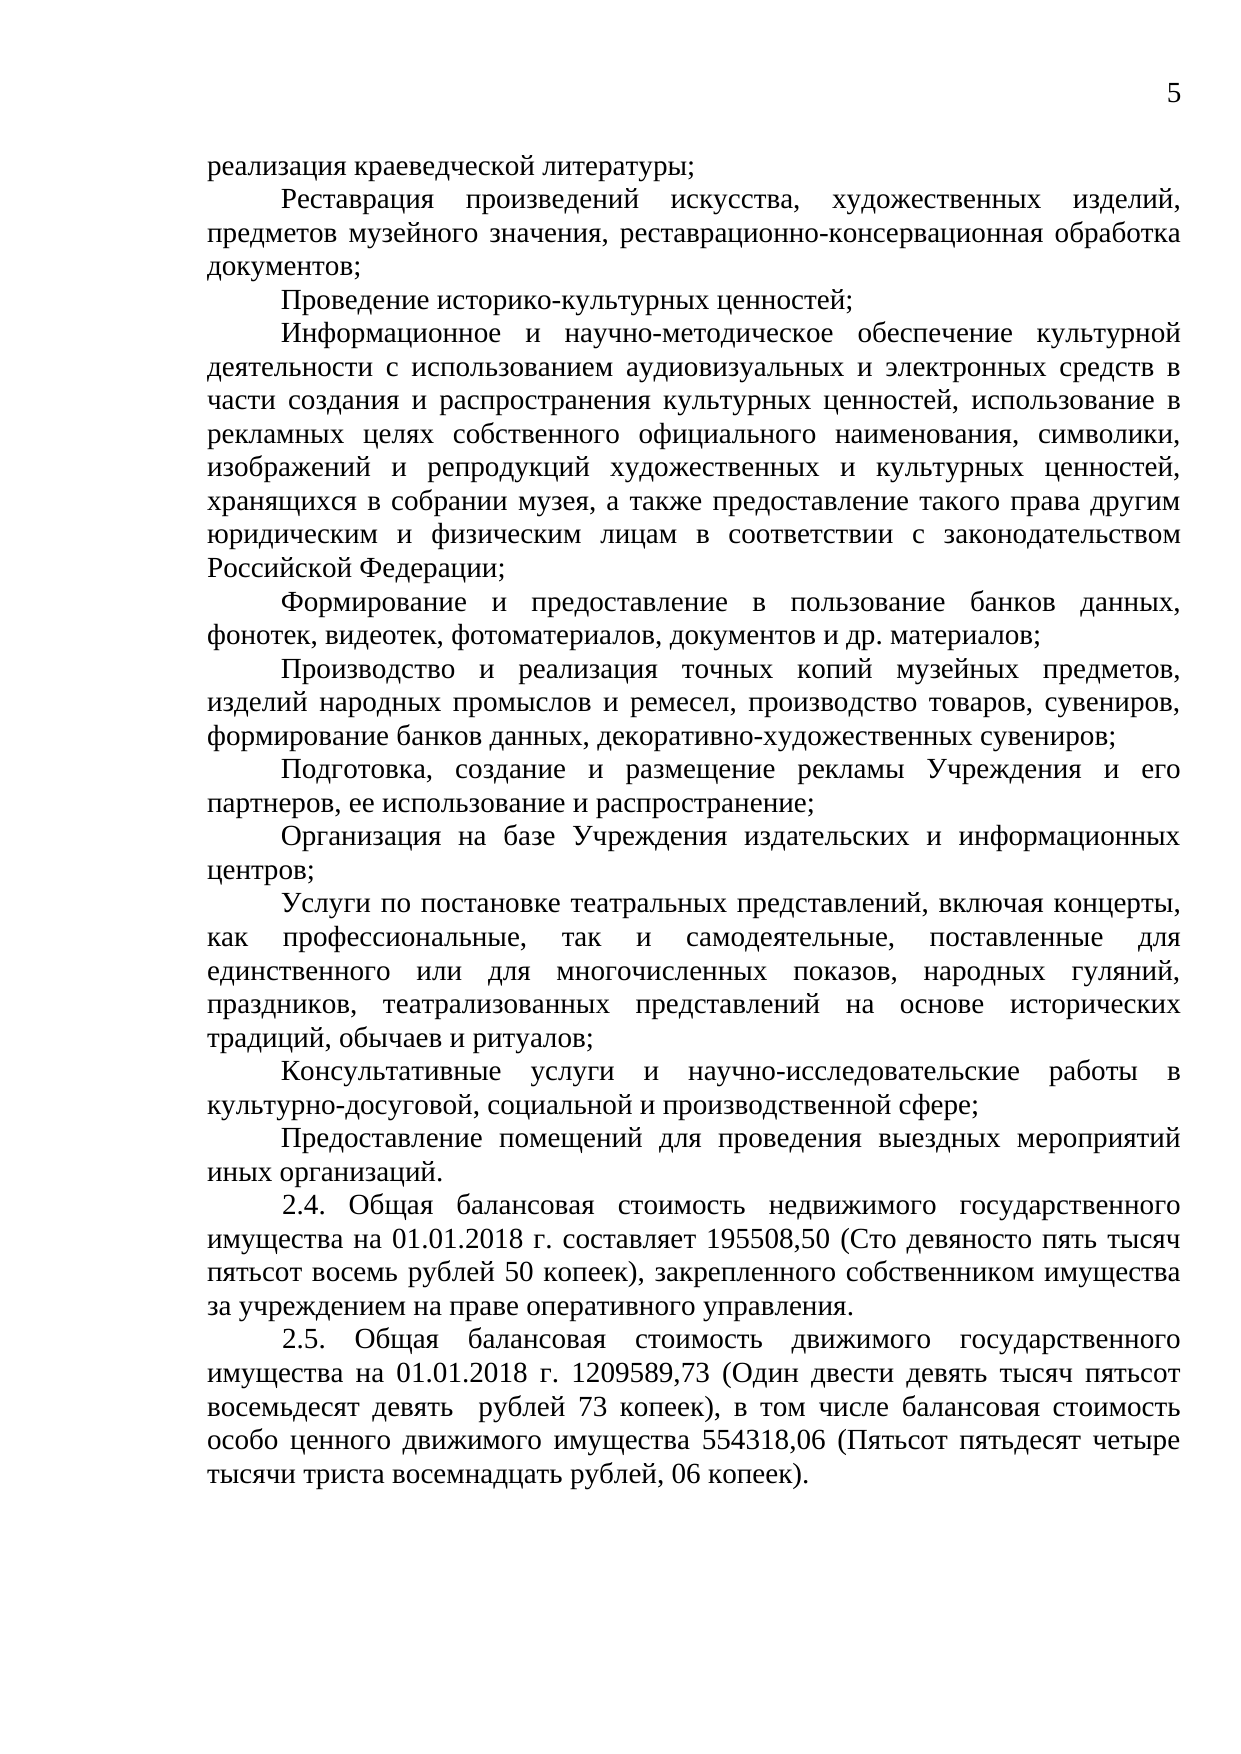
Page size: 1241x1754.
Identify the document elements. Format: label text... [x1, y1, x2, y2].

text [207, 148, 1181, 181]
text Производство и реализация точных копий музейных предметов, изделий народных промыслов и ремесел, производство товаров, сувениров, формирование банков данных, декоративно-художественных сувениров; [207, 651, 1181, 751]
text Проведение историко-культурных ценностей; [207, 282, 1181, 315]
text 2.5. Общая балансовая стоимость движимого государственного имущества на 01.01.2018 г. 1209589,73 (Один двести девять тысяч пятьсот восемьдесят девять рублей 73 копеек), в том числе балансовая стоимость особо ценного движимого имущества 554318,06 (Пятьсот пятьдесят четыре тысячи триста восемнадцать рублей, 06 копеек). [207, 1322, 1181, 1489]
text Консультативные услуги и научно-исследовательские работы в культурно-досуговой, социальной и производственной сфере; [207, 1053, 1181, 1120]
text Реставрация произведений искусства, художественных изделий, предметов музейного значения, реставрационно-консервационная обработка документов; [207, 181, 1181, 282]
text 2.4. Общая балансовая стоимость недвижимого государственного имущества на 01.01.2018 г. составляет 195508,50 (Сто девяносто пять тысяч пятьсот восемь рублей 50 копеек), закрепленного собственником имущества за учреждением на праве оперативного управления. [207, 1187, 1181, 1322]
text Услуги по постановке театральных представлений, включая концерты, как профессиональные, так и самодеятельные, поставленные для единственного или для многочисленных показов, народных гуляний, праздников, театрализованных представлений на основе исторических традиций, обычаев и ритуалов; [207, 886, 1181, 1053]
text Организация на базе Учреждения издательских и информационных центров; [207, 818, 1181, 886]
text Предоставление помещений для проведения выездных мероприятий иных организаций. [207, 1120, 1181, 1187]
text Формирование и предоставление в пользование банков данных, фонотек, видеотек, фотоматериалов, документов и др. материалов; [207, 584, 1181, 651]
text Подготовка, создание и размещение рекламы Учреждения и его партнеров, ее использование и распространение; [207, 751, 1181, 818]
text Информационное и научно-методическое обеспечение культурной деятельности с использованием аудиовизуальных и электронных средств в части создания и распространения культурных ценностей, использование в рекламных целях собственного официального наименования, символики, изображений и репродукций художественных и культурных ценностей, хранящихся в собрании музея, а также предоставление такого права другим юридическим и физическим лицам в соответствии с законодательством Российской Федерации; [207, 315, 1181, 584]
